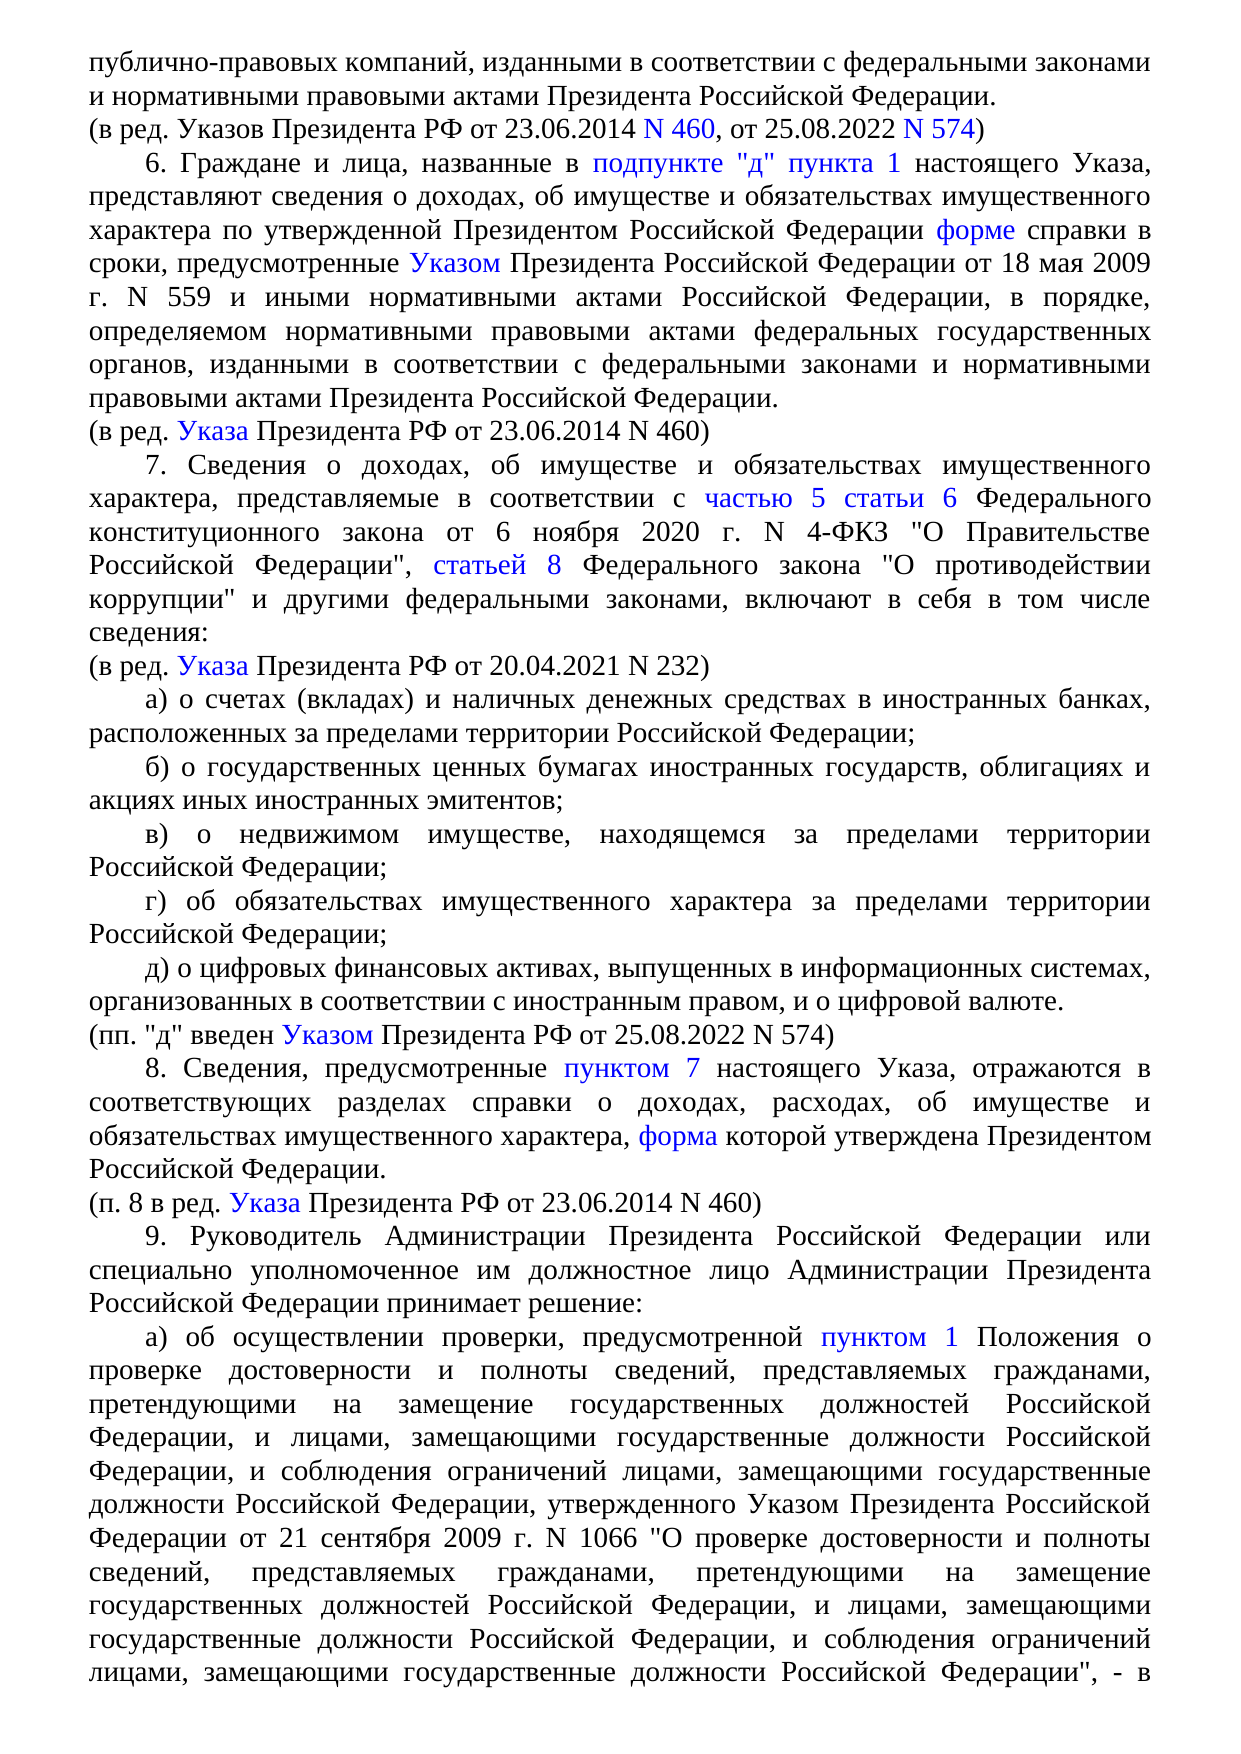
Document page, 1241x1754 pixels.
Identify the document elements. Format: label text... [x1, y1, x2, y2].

text 8. Сведения, предусмотренные пунктом 7 настоящего Указа, отражаются в соответствующих разделах справки о доходах, расходах, об имуществе и обязательствах имущественного характера, форма которой утверждена Президентом Российской Федерации. [89, 1051, 1152, 1185]
text (в ред. Указа Президента РФ от 23.06.2014 N 460) [89, 413, 1152, 447]
text (пп. "д" введен Указом Президента РФ от 25.08.2022 N 574) [89, 1017, 1152, 1051]
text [89, 44, 1152, 111]
text (в ред. Указов Президента РФ от 23.06.2014 N 460, от 25.08.2022 N 574) [89, 111, 1152, 145]
text б) о государственных ценных бумагах иностранных государств, облигациях и акциях иных иностранных эмитентов; [89, 749, 1152, 816]
text (в ред. Указа Президента РФ от 20.04.2021 N 232) [89, 648, 1152, 682]
text г) об обязательствах имущественного характера за пределами территории Российской Федерации; [89, 883, 1152, 950]
text а) о счетах (вкладах) и наличных денежных средствах в иностранных банках, расположенных за пределами территории Российской Федерации; [89, 682, 1152, 749]
text 7. Сведения о доходах, об имуществе и обязательствах имущественного характера, представляемые в соответствии с частью 5 статьи 6 Федерального конституционного закона от 6 ноября 2020 г. N 4-ФКЗ "О Правительстве Российской Федерации", статьей 8 Федерального закона "О противодействии коррупции" и другими федеральными законами, включают в себя в том числе сведения: [89, 447, 1152, 648]
text в) о недвижимом имуществе, находящемся за пределами территории Российской Федерации; [89, 816, 1152, 883]
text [89, 1319, 1152, 1688]
text 9. Руководитель Администрации Президента Российской Федерации или специально уполномоченное им должностное лицо Администрации Президента Российской Федерации принимает решение: [89, 1218, 1152, 1319]
text 6. Граждане и лица, названные в подпункте "д" пункта 1 настоящего Указа, представляют сведения о доходах, об имуществе и обязательствах имущественного характера по утвержденной Президентом Российской Федерации форме справки в сроки, предусмотренные Указом Президента Российской Федерации от 18 мая 2009 г. N 559 и иными нормативными актами Российской Федерации, в порядке, определяемом нормативными правовыми актами федеральных государственных органов, изданными в соответствии с федеральными законами и нормативными правовыми актами Президента Российской Федерации. [89, 145, 1152, 413]
text (п. 8 в ред. Указа Президента РФ от 23.06.2014 N 460) [89, 1185, 1152, 1218]
text д) о цифровых финансовых активах, выпущенных в информационных системах, организованных в соответствии с иностранным правом, и о цифровой валюте. [89, 950, 1152, 1017]
